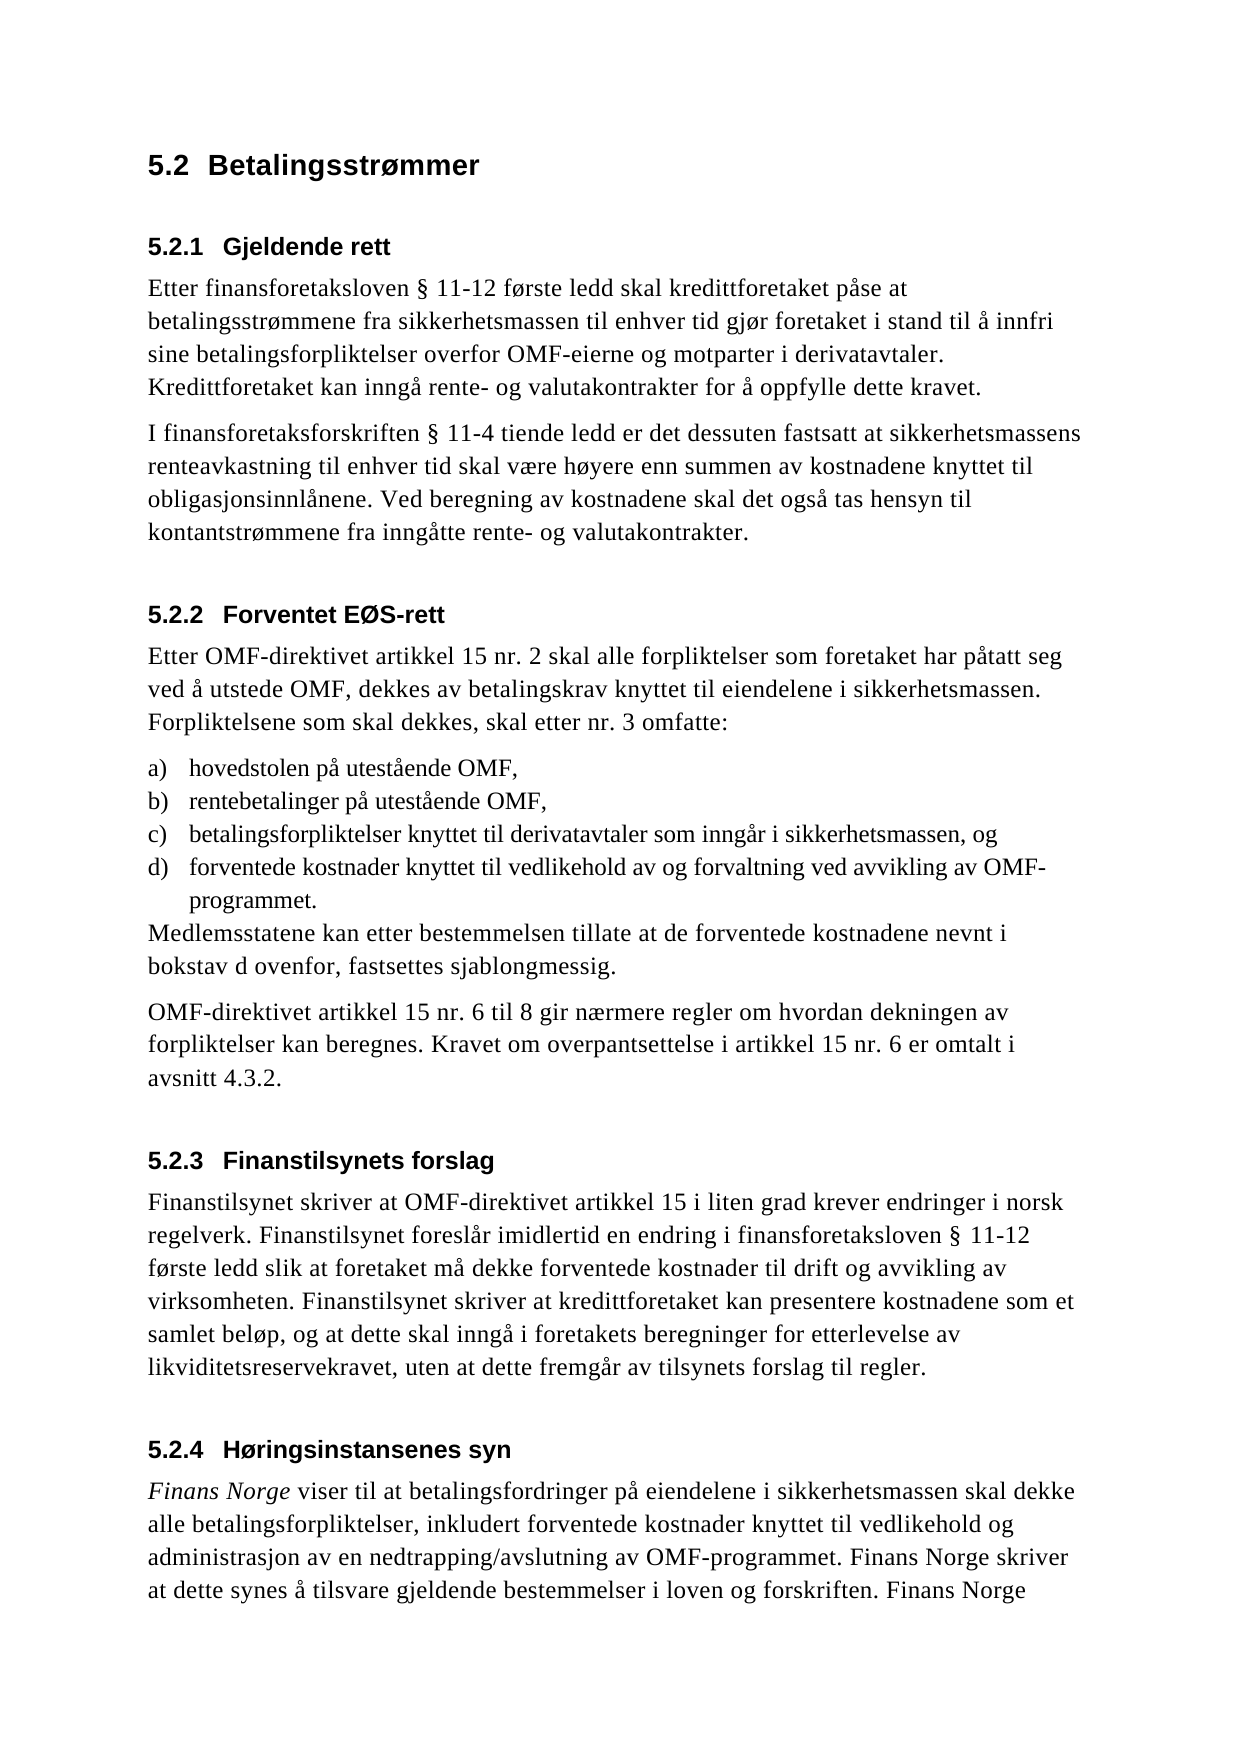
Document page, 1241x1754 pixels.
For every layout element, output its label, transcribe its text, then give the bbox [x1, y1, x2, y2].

list a) hovedstolen på utestående OMF, [148, 753, 1093, 782]
text Etter finansforetaksloven § 11-12 første ledd skal kredittforetaket påse at betalingsstrømmene fra sikkerhetsmassen til enhver tid gjør foretaket i stand til å innfri sine betalingsforpliktelser overfor OMF-eierne og motparter i derivatavtaler. Kredittforetaket kan inngå rente- og valutakontrakter for å oppfylle dette kravet. [148, 273, 1093, 401]
subtitle Forventet EØS-rett [148, 600, 1093, 629]
list c) betalingsforpliktelser knyttet til derivatavtaler som inngår i sikkerhetsmassen, og [148, 819, 1093, 848]
subtitle Høringsinstansenes syn [148, 1435, 1093, 1464]
text I finansforetaksforskriften § 11-4 tiende ledd er det dessuten fastsatt at sikkerhetsmassens renteavkastning til enhver tid skal være høyere enn summen av kostnadene knyttet til obligasjonsinnlånene. Ved beregning av kostnadene skal det også tas hensyn til kontantstrømmene fra inngåtte rente- og valutakontrakter. [148, 418, 1093, 546]
text Etter OMF-direktivet artikkel 15 nr. 2 skal alle forpliktelser som foretaket har påtatt seg ved å utstede OMF, dekkes av betalingskrav knyttet til eiendelene i sikkerhetsmassen. Forpliktelsene som skal dekkes, skal etter nr. 3 omfatte: [148, 641, 1093, 736]
list b) rentebetalinger på utestående OMF, [148, 786, 1093, 815]
text Finanstilsynet skriver at OMF-direktivet artikkel 15 i liten grad krever endringer i norsk regelverk. Finanstilsynet foreslår imidlertid en endring i finansforetaksloven § 11-12 første ledd slik at foretaket må dekke forventede kostnader til drift og avvikling av virksomheten. Finanstilsynet skriver at kredittforetaket kan presentere kostnadene som et samlet beløp, og at dette skal inngå i foretakets beregninger for etterlevelse av likviditetsreservekravet, uten at dette fremgår av tilsynets forslag til regler. [148, 1187, 1093, 1381]
text Medlemsstatene kan etter bestemmelsen tillate at de forventede kostnadene nevnt i bokstav d ovenfor, fastsettes sjablongmessig. [148, 918, 1093, 980]
subtitle Gjeldende rett [148, 232, 1093, 261]
subtitle Betalingsstrømmer [148, 148, 1093, 181]
text OMF-direktivet artikkel 15 nr. 6 til 8 gir nærmere regler om hvordan dekningen av forpliktelser kan beregnes. Kravet om overpantsettelse i artikkel 15 nr. 6 er omtalt i avsnitt 4.3.2. [148, 997, 1093, 1091]
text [148, 1476, 1093, 1604]
subtitle Finanstilsynets forslag [148, 1146, 1093, 1174]
list d) forventede kostnader knyttet til vedlikehold av og forvaltning ved avvikling av OMF-programmet. [148, 852, 1093, 914]
